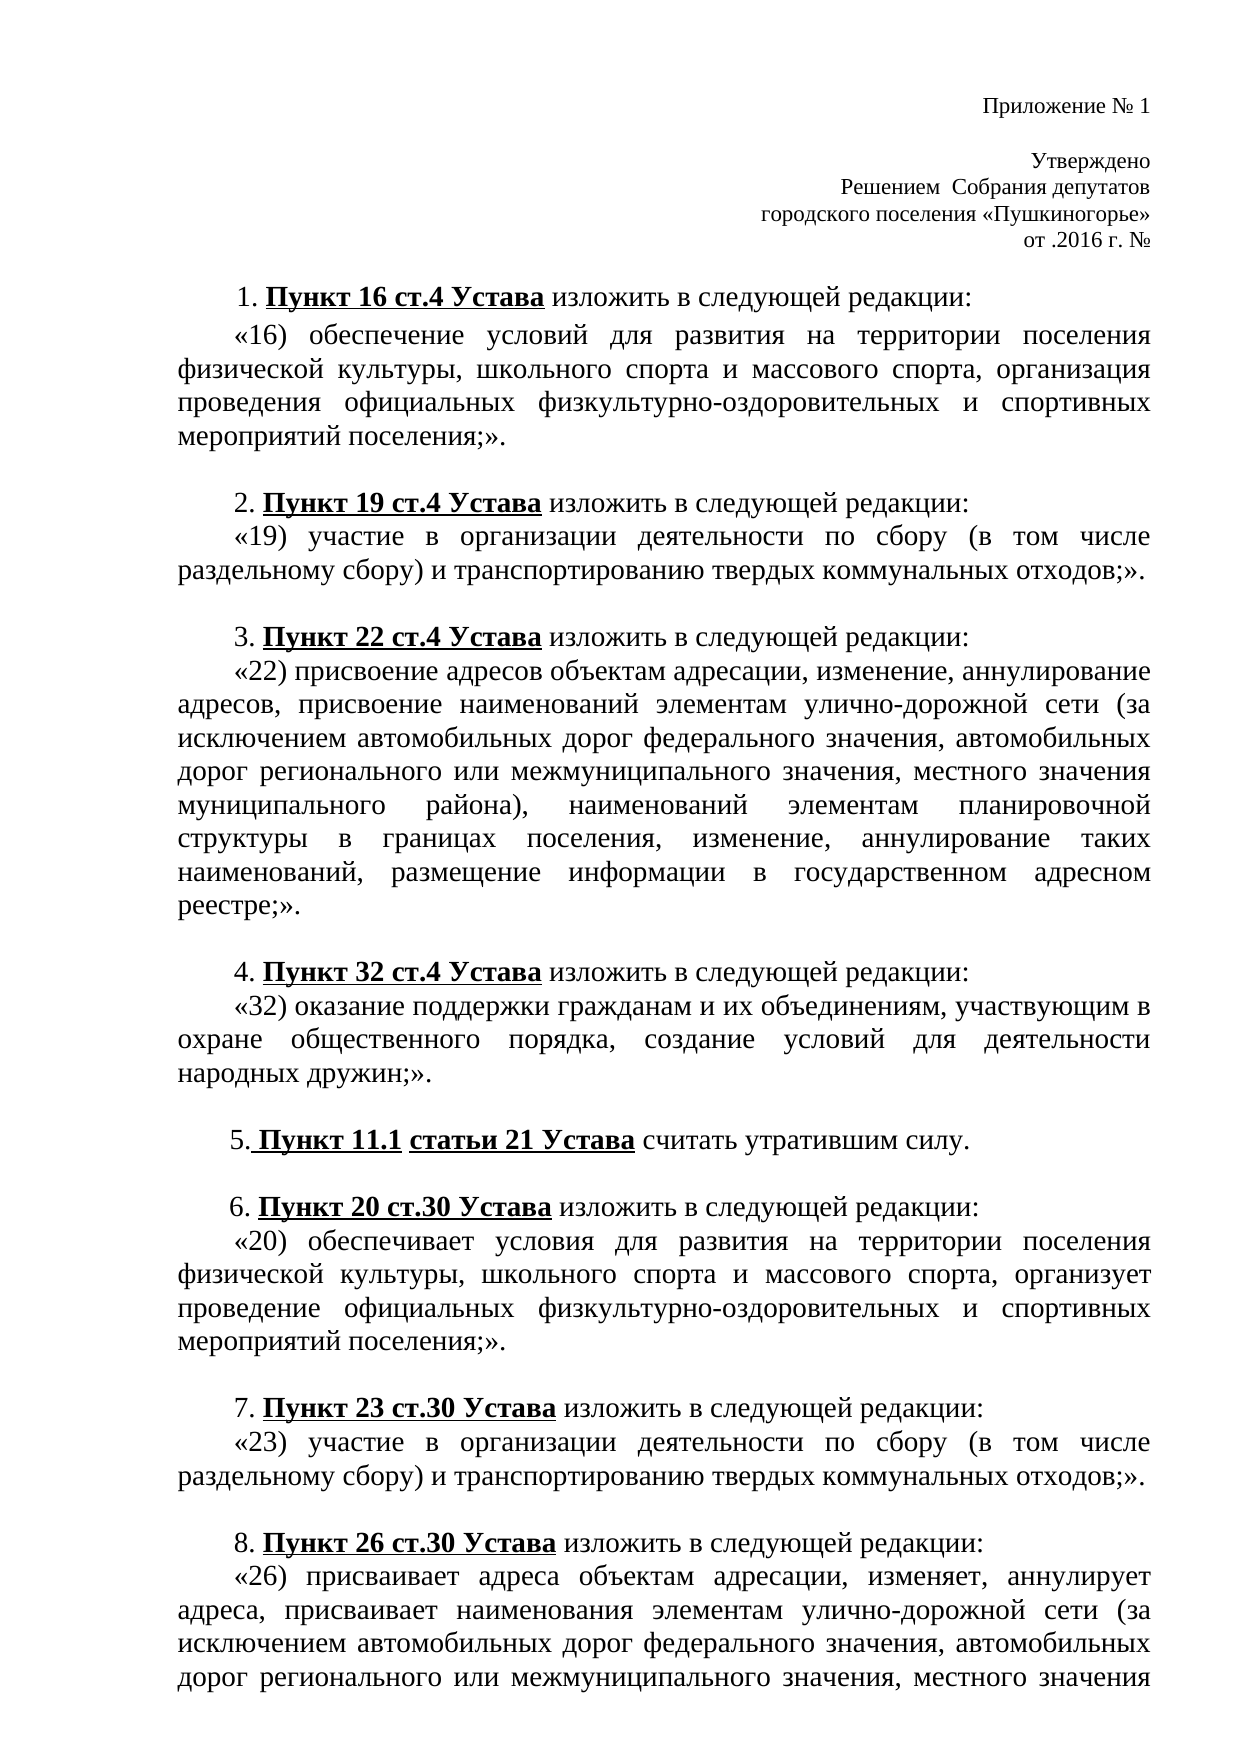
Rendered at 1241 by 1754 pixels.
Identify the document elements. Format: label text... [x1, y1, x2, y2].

text «22) присвоение адресов объектам адресации, изменение, аннулирование адресов, присвоение наименований элементам улично-дорожной сети (за исключением автомобильных дорог федерального значения, автомобильных дорог регионального или межмуниципального значения, местного значения муниципального района), наименований элементам планировочной структуры в границах поселения, изменение, аннулирование таких наименований, размещение информации в государственном адресном реестре;». [177, 653, 1152, 921]
text «19) участие в организации деятельности по сбору (в том числе раздельному сбору) и транспортированию твердых коммунальных отходов;». [177, 518, 1152, 586]
text «20) обеспечивает условия для развития на территории поселения физической культуры, школьного спорта и массового спорта, организует проведение официальных физкультурно-оздоровительных и спортивных мероприятий поселения;». [177, 1223, 1152, 1357]
text «32) оказание поддержки гражданам и их объединениям, участвующим в охране общественного порядка, создание условий для деятельности народных дружин;». [177, 988, 1152, 1089]
text от .2016 г. № [177, 226, 1152, 252]
text 5. Пункт 11.1 статьи 21 Устава считать утратившим силу. [215, 1122, 1152, 1156]
text Приложение № 1 [177, 93, 1152, 119]
text 2. Пункт 19 ст.4 Устава изложить в следующей редакции: [177, 485, 1152, 518]
text 1. Пункт 16 ст.4 Устава изложить в следующей редакции: [177, 279, 1152, 312]
text Утверждено [177, 147, 1152, 173]
text «16) обеспечение условий для развития на территории поселения физической культуры, школьного спорта и массового спорта, организация проведения официальных физкультурно-оздоровительных и спортивных мероприятий поселения;». [177, 317, 1152, 451]
text 7. Пункт 23 ст.30 Устава изложить в следующей редакции: [177, 1391, 1152, 1424]
text 4. Пункт 32 ст.4 Устава изложить в следующей редакции: [177, 954, 1152, 988]
text городского поселения «Пушкиногорье» [177, 200, 1152, 226]
text 3. Пункт 22 ст.4 Устава изложить в следующей редакции: [177, 619, 1152, 653]
text Решением Собрания депутатов [177, 173, 1152, 200]
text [177, 1558, 1152, 1692]
text «23) участие в организации деятельности по сбору (в том числе раздельному сбору) и транспортированию твердых коммунальных отходов;». [177, 1424, 1152, 1491]
text 8. Пункт 26 ст.30 Устава изложить в следующей редакции: [177, 1525, 1152, 1558]
text 6. Пункт 20 ст.30 Устава изложить в следующей редакции: [177, 1189, 1152, 1223]
